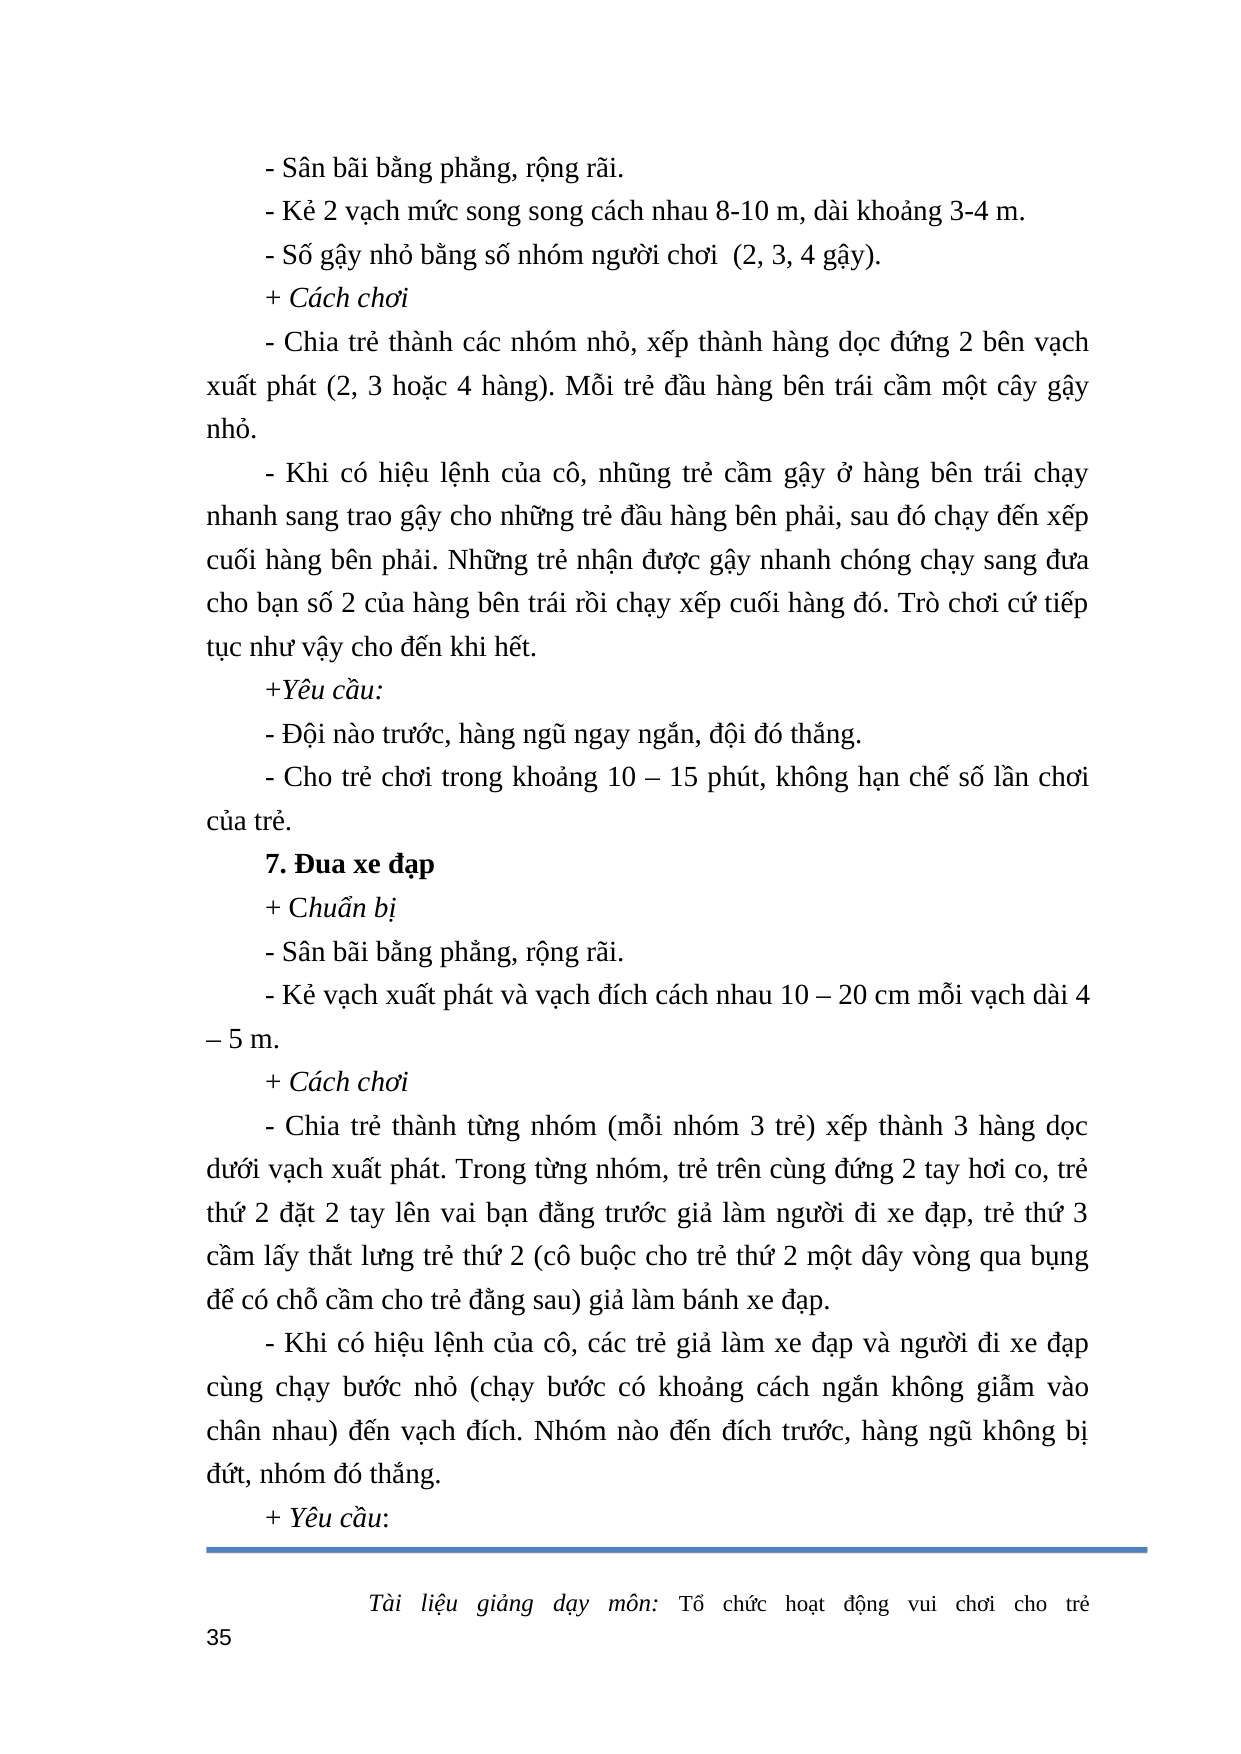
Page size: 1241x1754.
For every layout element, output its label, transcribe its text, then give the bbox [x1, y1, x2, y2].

text - Đội nào trước, hàng ngũ ngay ngắn, đội đó thắng. [206, 716, 1090, 749]
text + Yêu cầu: [206, 1500, 1090, 1533]
text - Khi có hiệu lệnh của cô, nhũng trẻ cầm gậy ở hàng bên trái chạy nhanh sang trao gậy cho những trẻ đầu hàng bên phải, sau đó chạy đến xếp cuối hàng bên phải. Những trẻ nhận được gậy nhanh chóng chạy sang đưa cho bạn số 2 của hàng bên trái rồi chạy xếp cuối hàng đó. Trò chơi cứ tiếp tục như vậy cho đến khi hết. [206, 455, 1090, 662]
text - Chia trẻ thành các nhóm nhỏ, xếp thành hàng dọc đứng 2 bên vạch xuất phát (2, 3 hoặc 4 hàng). Mỗi trẻ đầu hàng bên trái cầm một cây gậy nhỏ. [206, 324, 1090, 445]
text + Cách chơi [206, 1064, 1090, 1098]
text + Chuẩn bị [206, 890, 1090, 924]
text + Cách chơi [206, 281, 1090, 314]
text - Kẻ 2 vạch mức song song cách nhau 8-10 m, dài khoảng 3-4 m. [206, 193, 1090, 227]
text - Kẻ vạch xuất phát và vạch đích cách nhau 10 – 20 cm mỗi vạch dài 4 – 5 m. [206, 977, 1090, 1054]
text +Yêu cầu: [206, 672, 1090, 706]
text - Cho trẻ chơi trong khoảng 10 – 15 phút, không hạn chế số lần chơi của trẻ. [206, 759, 1090, 837]
text - Sân bãi bằng phẳng, rộng rãi. [206, 150, 1090, 183]
text - Số gậy nhỏ bằng số nhóm người chơi (2, 3, 4 gậy). [206, 237, 1090, 271]
text - Chia trẻ thành từng nhóm (mỗi nhóm 3 trẻ) xếp thành 3 hàng dọc dưới vạch xuất phát. Trong từng nhóm, trẻ trên cùng đứng 2 tay hơi co, trẻ thứ 2 đặt 2 tay lên vai bạn đằng trước giả làm người đi xe đạp, trẻ thứ 3 cầm lấy thắt lưng trẻ thứ 2 (cô buộc cho trẻ thứ 2 một dây vòng qua bụng để có chỗ cầm cho trẻ đằng sau) giả làm bánh xe đạp. [206, 1108, 1090, 1316]
picture [206, 1547, 1149, 1555]
text 7. Đua xe đạp [206, 847, 1090, 880]
text - Sân bãi bằng phẳng, rộng rãi. [206, 934, 1090, 967]
text - Khi có hiệu lệnh của cô, các trẻ giả làm xe đạp và người đi xe đạp cùng chạy bước nhỏ (chạy bước có khoảng cách ngắn không giẫm vào chân nhau) đến vạch đích. Nhóm nào đến đích trước, hàng ngũ không bị đứt, nhóm đó thắng. [206, 1326, 1090, 1490]
